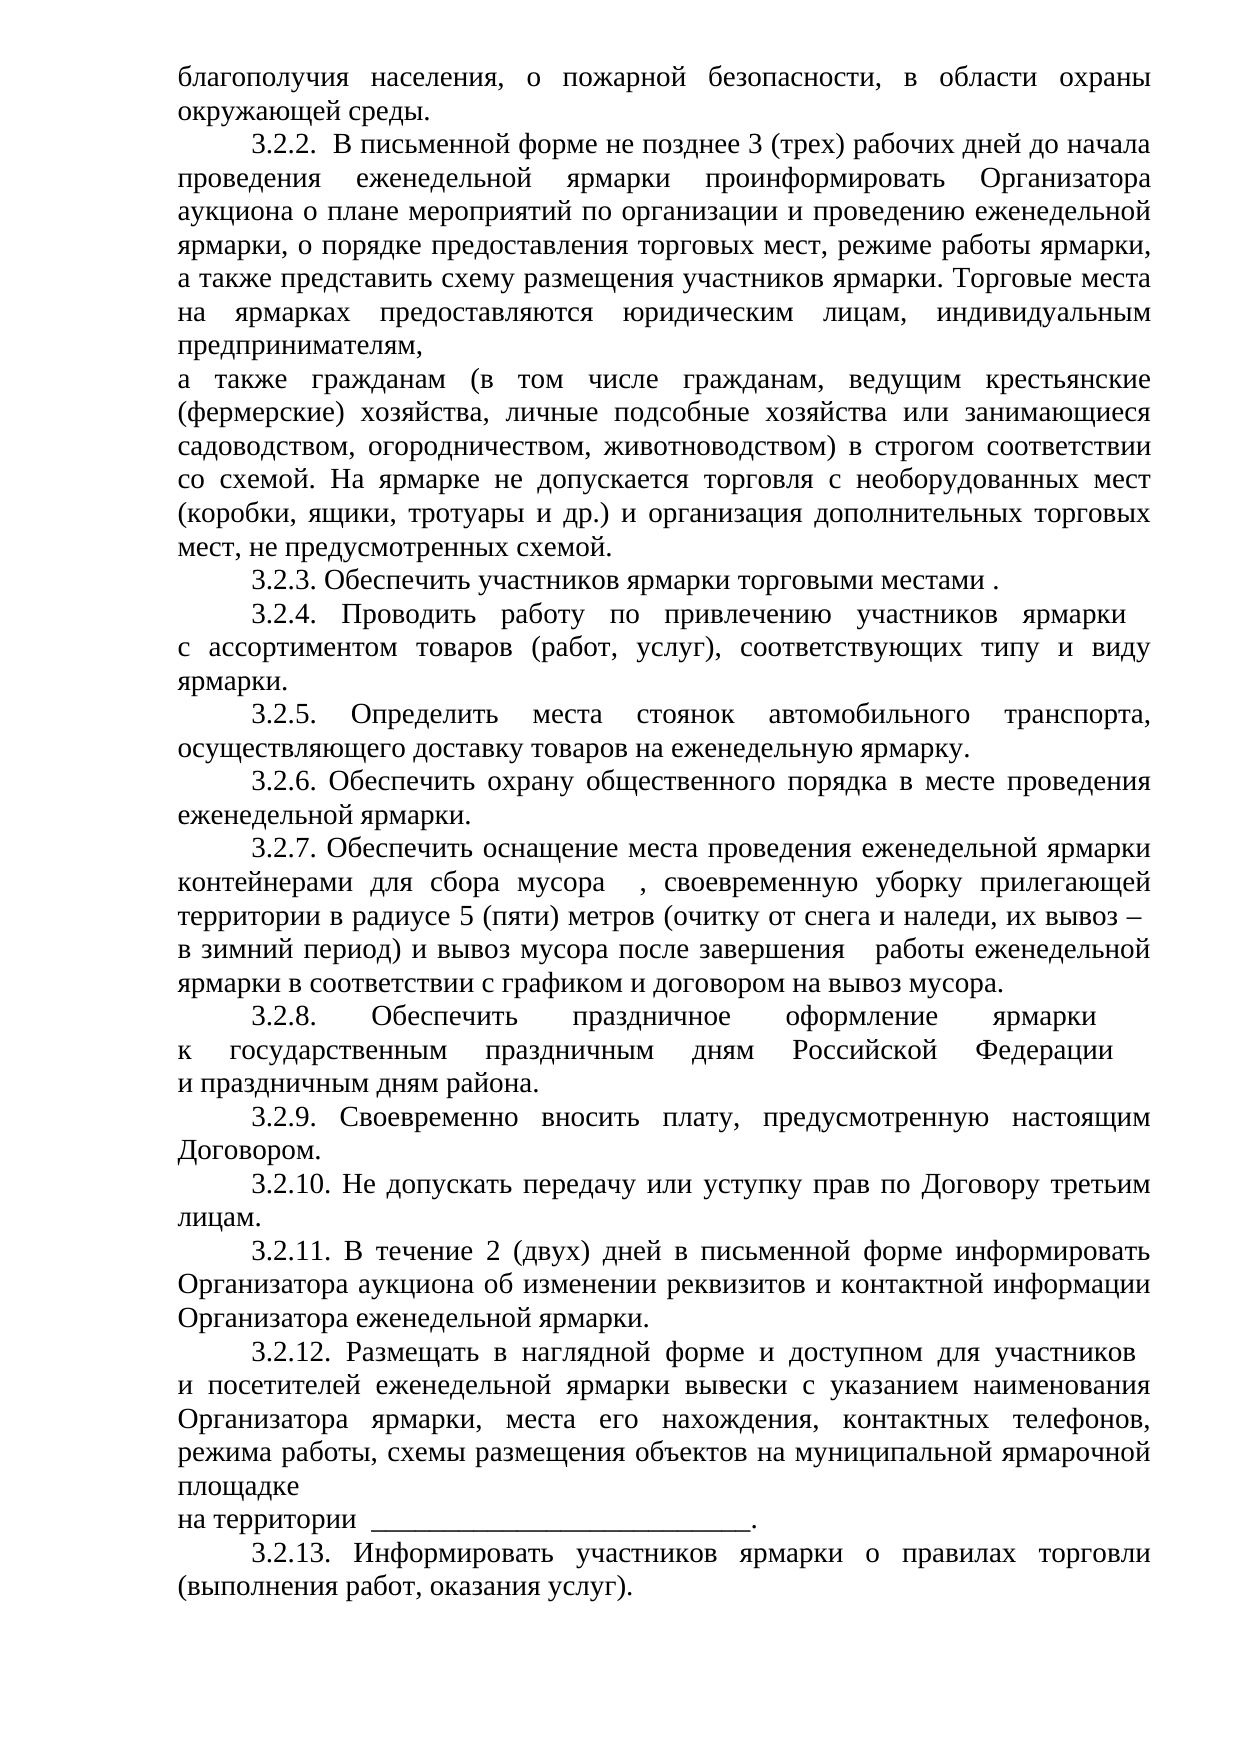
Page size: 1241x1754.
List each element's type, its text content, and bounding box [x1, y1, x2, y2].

text 3.2.6. Обеспечить охрану общественного порядка в месте проведения еженедельной ярмарки. [177, 763, 1152, 831]
text 3.2.13. Информировать участников ярмарки о правилах торговли (выполнения работ, оказания услуг). [177, 1535, 1152, 1602]
text 3.2.12. Размещать в наглядной форме и доступном для участников и посетителей еженедельной ярмарки вывески с указанием наименования Организатора ярмарки, места его нахождения, контактных телефонов, режима работы, схемы размещения объектов на муниципальной ярмарочной площадке на территории __________________________. [177, 1334, 1152, 1535]
text 3.2.8. Обеспечить праздничное оформление ярмарки к государственным праздничным дням Российской Федерации и праздничным дням района. [177, 998, 1152, 1099]
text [177, 59, 1152, 126]
text 3.2.9. Своевременно вносить плату, предусмотренную настоящим Договором. [177, 1099, 1152, 1166]
text 3.2.10. Не допускать передачу или уступку прав по Договору третьим лицам. [177, 1166, 1152, 1233]
text 3.2.5. Определить места стоянок автомобильного транспорта, осуществляющего доставку товаров на еженедельную ярмарку. [177, 696, 1152, 763]
text 3.2.4. Проводить работу по привлечению участников ярмарки с ассортиментом товаров (работ, услуг), соответствующих типу и виду ярмарки. [177, 596, 1152, 696]
text 3.2.11. В течение 2 (двух) дней в письменной форме информировать Организатора аукциона об изменении реквизитов и контактной информации Организатора еженедельной ярмарки. [177, 1233, 1152, 1334]
text 3.2.3. Обеспечить участников ярмарки торговыми местами . [177, 562, 1152, 596]
text 3.2.7. Обеспечить оснащение места проведения еженедельной ярмарки контейнерами для сбора мусора , своевременную уборку прилегающей территории в радиусе 5 (пяти) метров (очитку от снега и наледи, их вывоз – в зимний период) и вывоз мусора после завершения работы еженедельной ярмарки в соответствии с графиком и договором на вывоз мусора. [177, 831, 1152, 998]
text 3.2.2. В письменной форме не позднее 3 (трех) рабочих дней до начала проведения еженедельной ярмарки проинформировать Организатора аукциона о плане мероприятий по организации и проведению еженедельной ярмарки, о порядке предоставления торговых мест, режиме работы ярмарки, а также представить схему размещения участников ярмарки. Торговые места на ярмарках предоставляются юридическим лицам, индивидуальным предпринимателям, а также гражданам (в том числе гражданам, ведущим крестьянские (фермерские) хозяйства, личные подсобные хозяйства или занимающиеся садоводством, огородничеством, животноводством) в строгом соответствии со схемой. На ярмарке не допускается торговля с необорудованных мест (коробки, ящики, тротуары и др.) и организация дополнительных торговых мест, не предусмотренных схемой. [177, 126, 1152, 562]
